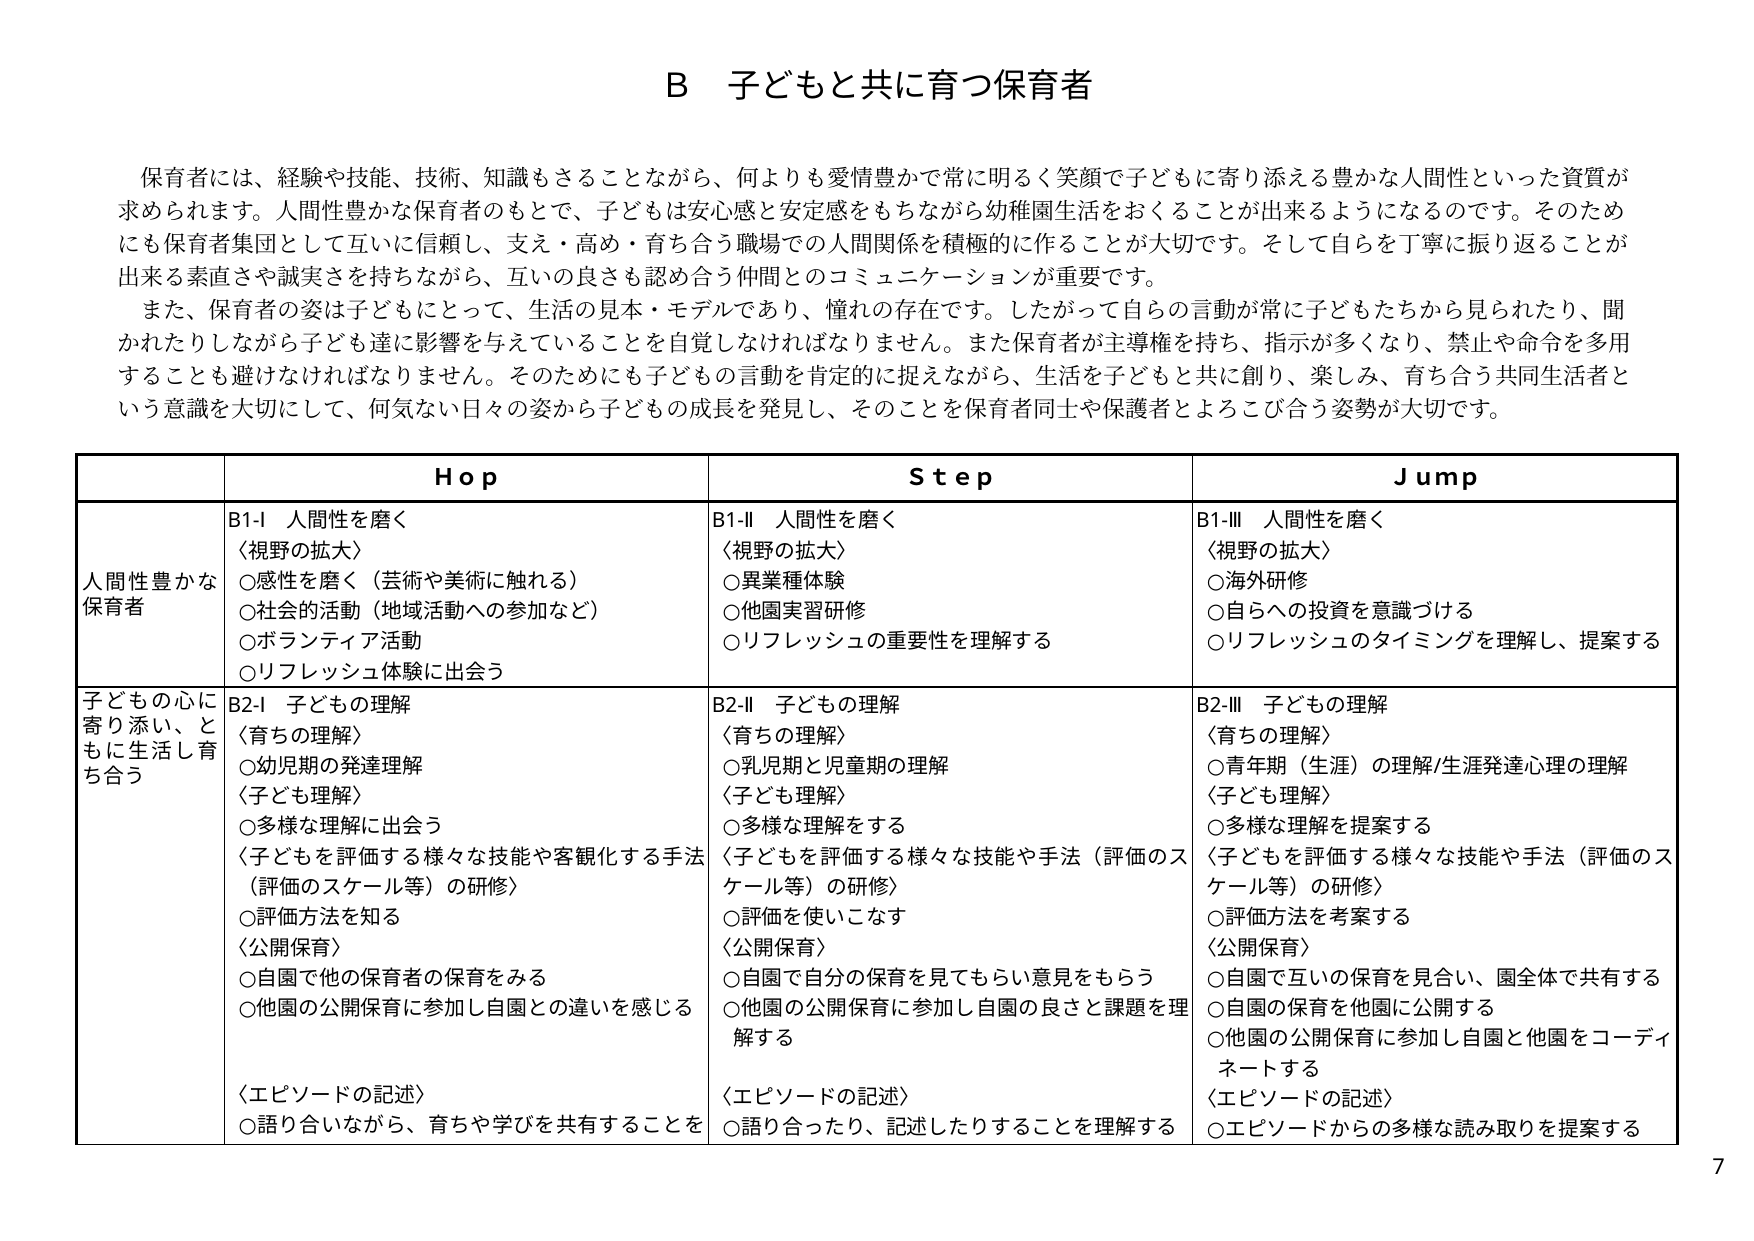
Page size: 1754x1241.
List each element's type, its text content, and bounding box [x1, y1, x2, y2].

text Ｂ 子どもと共に育つ保育者 [29, 59, 1724, 107]
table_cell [1193, 688, 1676, 1144]
text また、保育者の姿は子どもにとって、生活の見本・モデルであり、憧れの存在です。したがって自らの言動が常に子どもたちから見られたり、聞かれたりしながら子ども達に影響を与えていることを自覚しなければなりません。また保育者が主導権を持ち、指示が多くなり、禁止や命令を多用することも避けなければなりません。そのためにも子どもの言動を肯定的に捉えながら、生活を子どもと共に創り、楽しみ、育ち合う共同生活者という意識を大切にして、何気ない日々の姿から子どもの成長を発見し、そのことを保育者同士や保護者とよろこび合う姿勢が大切です。 [117, 292, 1637, 424]
table_cell B1-Ⅱ 人間性を磨く 〈視野の拡大〉 ○異業種体験 ○他園実習研修 ○リフレッシュの重要性を理解する [709, 503, 1192, 686]
table_header Ｈｏｐ [225, 456, 708, 500]
table_cell 人間性豊かな保育者 [78, 503, 224, 686]
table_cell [709, 688, 1192, 1144]
table_header [78, 456, 224, 500]
text 保育者には、経験や技能、技術、知識もさることながら、何よりも愛情豊かで常に明るく笑顔で子どもに寄り添える豊かな人間性といった資質が求められます。人間性豊かな保育者のもとで、子どもは安心感と安定感をもちながら幼稚園生活をおくることが出来るようになるのです。そのためにも保育者集団として互いに信頼し、支え・高め・育ち合う職場での人間関係を積極的に作ることが大切です。そして自らを丁寧に振り返ることが出来る素直さや誠実さを持ちながら、互いの良さも認め合う仲間とのコミュニケーションが重要です。 [117, 161, 1637, 292]
table_header Ｓｔｅｐ [709, 456, 1192, 500]
table_cell B1-Ⅰ 人間性を磨く 〈視野の拡大〉 ○感性を磨く（芸術や美術に触れる） ○社会的活動（地域活動への参加など） ○ボランティア活動 ○リフレッシュ体験に出会う [225, 503, 708, 686]
table_cell B1-Ⅲ 人間性を磨く 〈視野の拡大〉 ○海外研修 ○自らへの投資を意識づける ○リフレッシュのタイミングを理解し、提案する [1193, 503, 1676, 686]
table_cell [78, 688, 224, 1144]
table_header Ｊｕｍｐ [1193, 456, 1676, 500]
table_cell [225, 688, 708, 1144]
